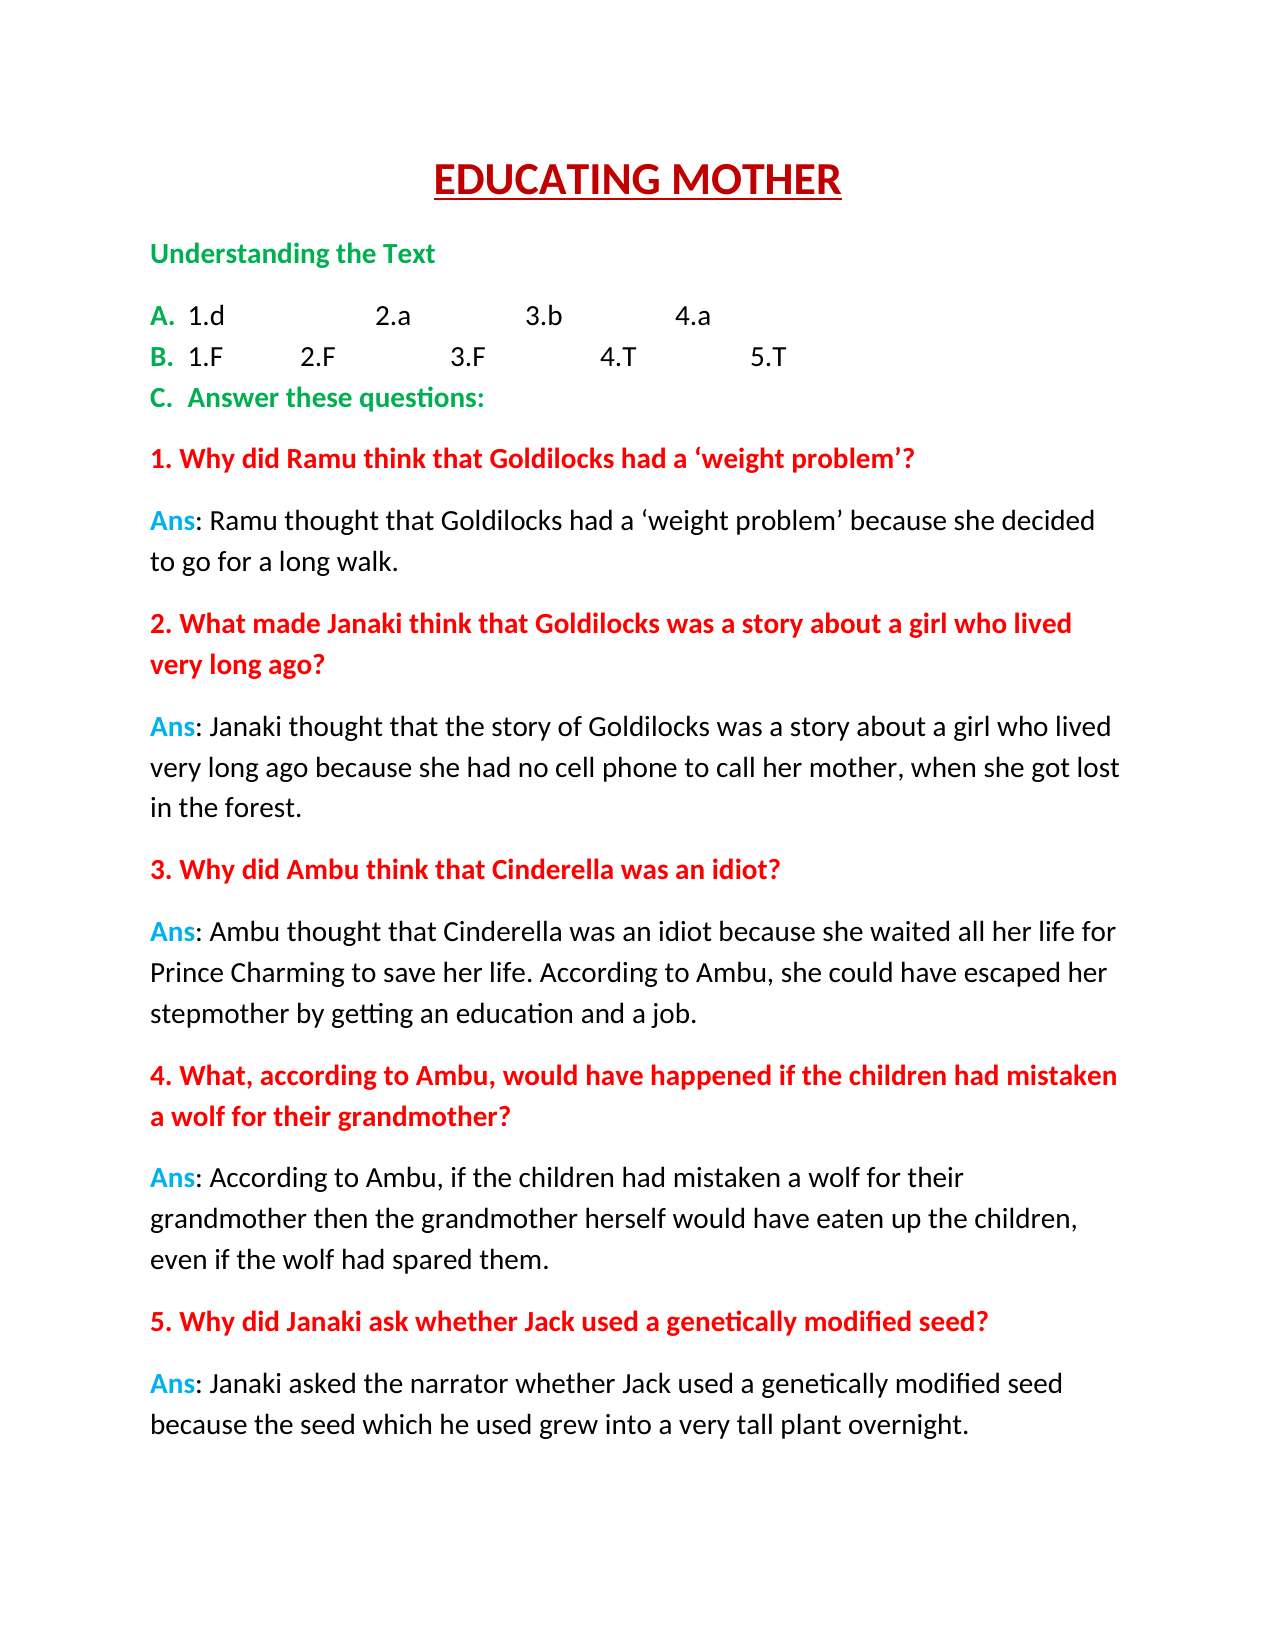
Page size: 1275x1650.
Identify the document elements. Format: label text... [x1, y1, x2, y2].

list Answer these questions: [150, 379, 1125, 414]
text EDUCATING MOTHER [150, 150, 1125, 206]
text Ans: Janaki thought that the story of Goldilocks was a story about a girl who lived very long ago because she had no cell phone to call her mother, when she got lost in the forest. [150, 708, 1125, 825]
text 4. What, according to Ambu, would have happened if the children had mistaken a wolf for their grandmother? [150, 1057, 1125, 1133]
text 1. Why did Ramu think that Goldilocks had a ‘weight problem’? [150, 441, 1125, 476]
text 5. Why did Janaki ask whether Jack used a genetically modified seed? [150, 1303, 1125, 1339]
text Understanding the Text [150, 235, 1125, 271]
list 1.d 2.a 3.b 4.a [150, 297, 1125, 332]
text Ans: Janaki asked the narrator whether Jack used a genetically modified seed because the seed which he used grew into a very tall plant overnight. [150, 1365, 1125, 1441]
list 1.F 2.F 3.F 4.T 5.T [150, 338, 1125, 373]
text Ans: Ramu thought that Goldilocks had a ‘weight problem’ because she decided to go for a long walk. [150, 502, 1125, 579]
text 2. What made Janaki think that Goldilocks was a story about a girl who lived very long ago? [150, 605, 1125, 682]
text Ans: According to Ambu, if the children had mistaken a wolf for their grandmother then the grandmother herself would have eaten up the children, even if the wolf had spared them. [150, 1159, 1125, 1277]
text 3. Why did Ambu think that Cinderella was an idiot? [150, 851, 1125, 887]
text Ans: Ambu thought that Cinderella was an idiot because she waited all her life for Prince Charming to save her life. According to Ambu, she could have escaped her stepmother by getting an education and a job. [150, 913, 1125, 1031]
